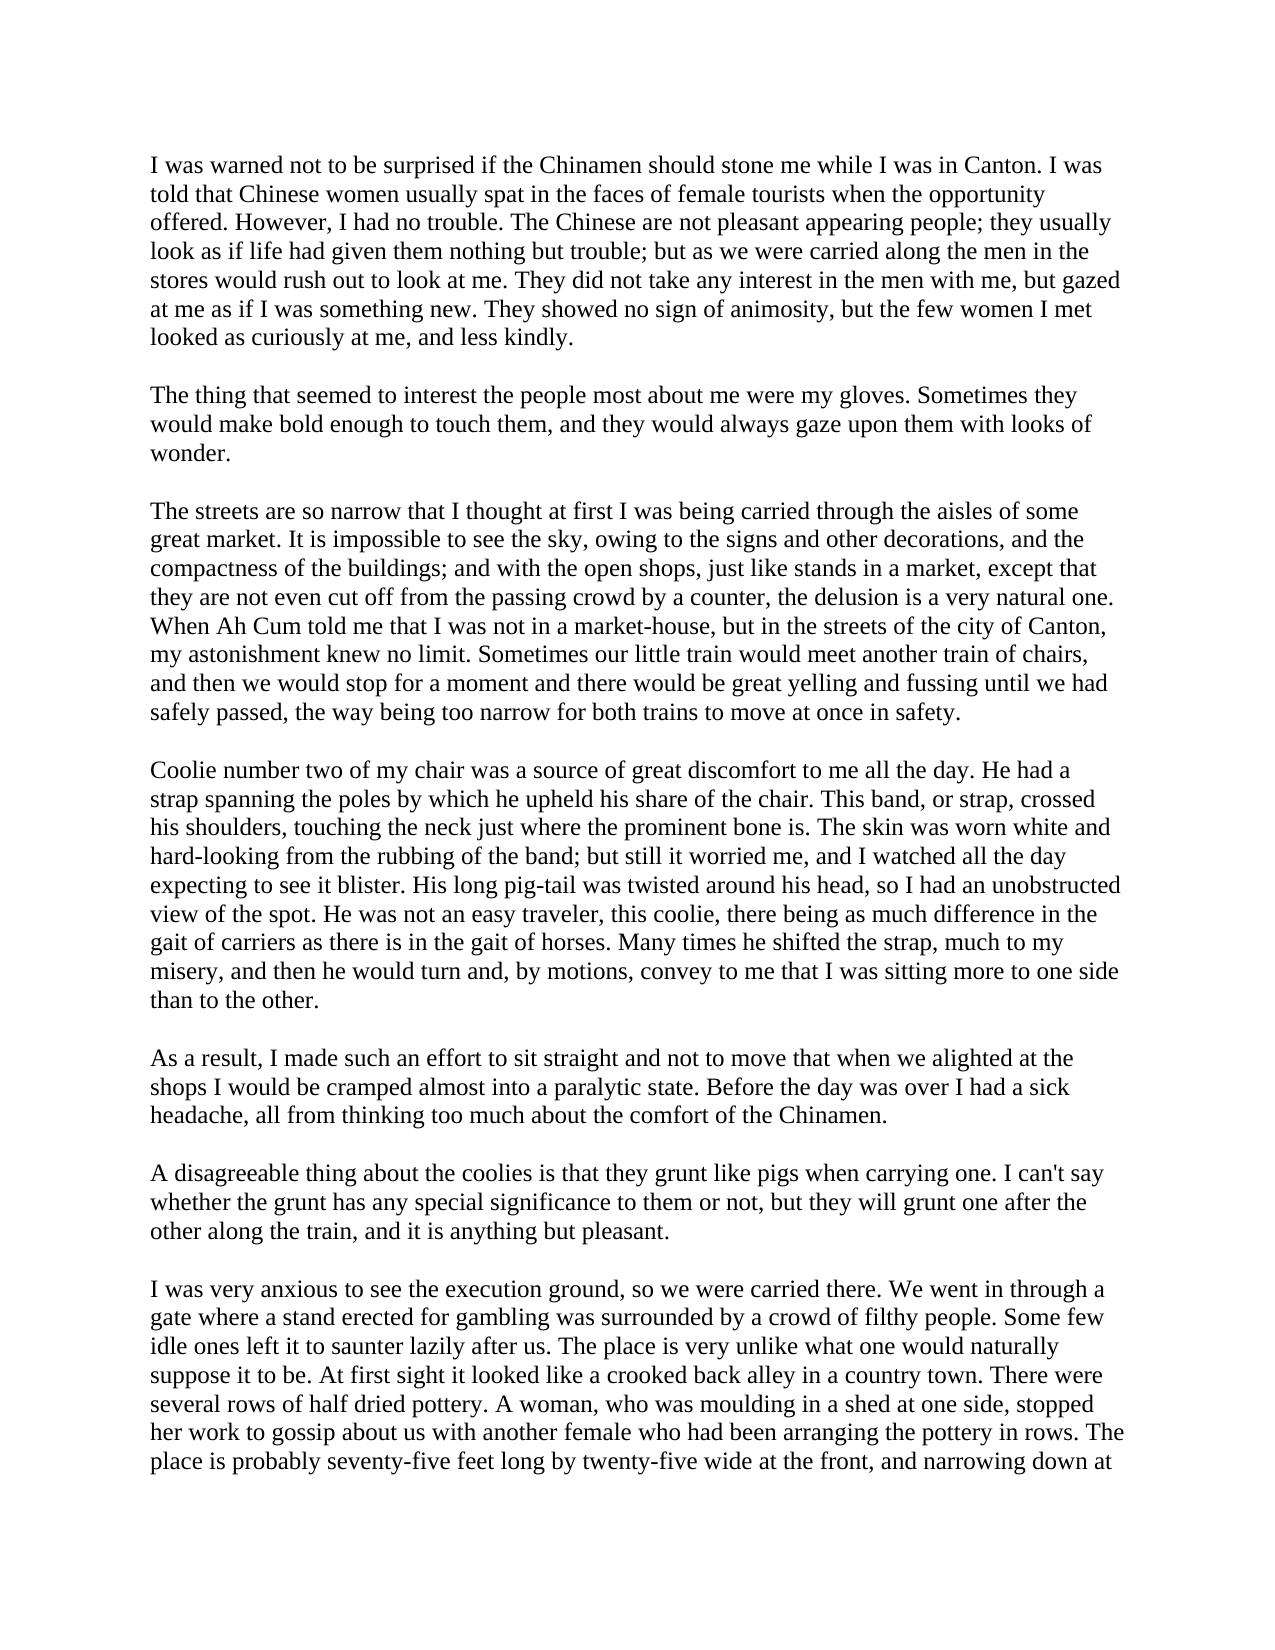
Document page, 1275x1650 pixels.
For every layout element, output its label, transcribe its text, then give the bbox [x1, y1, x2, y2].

text I was warned not to be surprised if the Chinamen should stone me while I was in Canton. I was told that Chinese women usually spat in the faces of female tourists when the opportunity offered. However, I had no trouble. The Chinese are not pleasant appearing people; they usually look as if life had given them nothing but trouble; but as we were carried along the men in the stores would rush out to look at me. They did not take any interest in the men with me, but gazed at me as if I was something new. They showed no sign of animosity, but the few women I met looked as curiously at me, and less kindly. [150, 150, 1125, 351]
text A disagreeable thing about the coolies is that they grunt like pigs when carrying one. I can't say whether the grunt has any special significance to them or not, but they will grunt one after the other along the train, and it is anything but pleasant. [150, 1158, 1125, 1244]
text The streets are so narrow that I thought at first I was being carried through the aisles of some great market. It is impossible to see the sky, owing to the signs and other decorations, and the compactness of the buildings; and with the open shops, just like stands in a market, except that they are not even cut off from the passing crowd by a counter, the delusion is a very natural one. When Ah Cum told me that I was not in a market-house, but in the streets of the city of Canton, my astonishment knew no limit. Sometimes our little train would meet another train of chairs, and then we would stop for a moment and there would be great yelling and fussing until we had safely passed, the way being too narrow for both trains to move at once in safety. [150, 496, 1125, 726]
text The thing that seemed to interest the people most about me were my gloves. Sometimes they would make bold enough to touch them, and they would always gaze upon them with looks of wonder. [150, 380, 1125, 467]
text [150, 1274, 1125, 1475]
text Coolie number two of my chair was a source of great discomfort to me all the day. He had a strap spanning the poles by which he upheld his share of the chair. This band, or strap, crossed his shoulders, touching the neck just where the prominent bone is. The skin was worn white and hard-looking from the rubbing of the band; but still it worried me, and I watched all the day expecting to see it blister. His long pig-tail was twisted around his head, so I had an unobstructed view of the spot. He was not an easy traveler, this coolie, there being as much difference in the gait of carriers as there is in the gait of horses. Many times he shifted the strap, much to my misery, and then he would turn and, by motions, convey to me that I was sitting more to one side than to the other. [150, 755, 1125, 1014]
text As a result, I made such an effort to sit straight and not to move that when we alighted at the shops I would be cramped almost into a paralytic state. Before the day was over I had a sick headache, all from thinking too much about the comfort of the Chinamen. [150, 1043, 1125, 1129]
